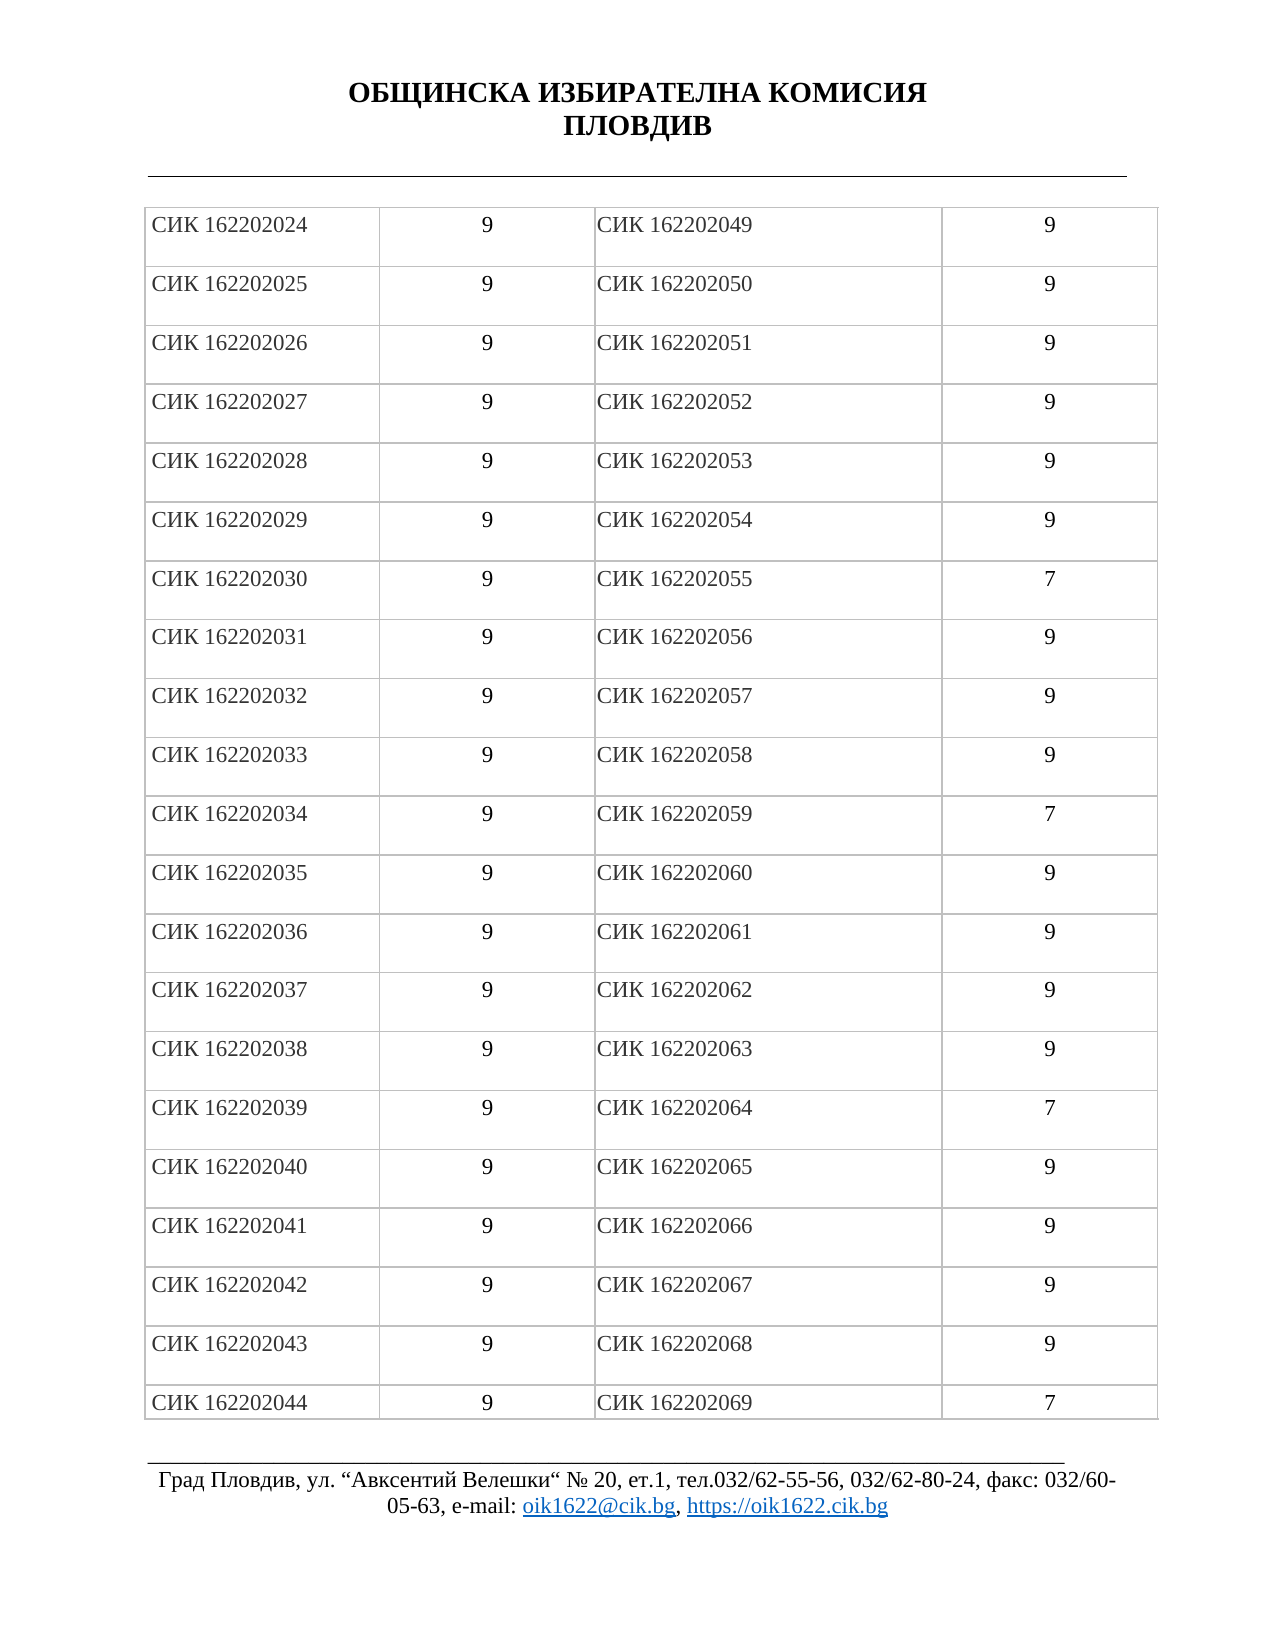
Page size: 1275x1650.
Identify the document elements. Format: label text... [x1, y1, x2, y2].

table_cell СИК 162202025 [146, 267, 379, 324]
table_cell СИК 162202029 [146, 503, 379, 560]
table_cell СИК 162202040 [146, 1150, 379, 1207]
table_cell СИК 162202060 [596, 856, 941, 913]
table_cell 9 [943, 620, 1157, 678]
table_cell 9 [380, 738, 594, 795]
table_cell СИК 162202063 [596, 1032, 941, 1089]
table_cell СИК 162202039 [146, 1091, 379, 1148]
table_cell СИК 162202033 [146, 738, 379, 795]
table_cell 9 [943, 208, 1157, 266]
table_cell СИК 162202042 [146, 1268, 379, 1325]
table_cell 9 [380, 1327, 594, 1384]
table_cell 9 [380, 562, 594, 619]
table_cell 9 [943, 856, 1157, 913]
table_cell 7 [943, 1386, 1157, 1418]
table_cell СИК 162202035 [146, 856, 379, 913]
table_cell 9 [380, 208, 594, 266]
table_cell 9 [380, 679, 594, 736]
table_cell СИК 162202062 [596, 973, 941, 1031]
table_cell 9 [380, 385, 594, 442]
table_cell 9 [380, 326, 594, 383]
table_cell СИК 162202052 [596, 385, 941, 442]
table_cell 9 [943, 1327, 1157, 1384]
table_cell 9 [943, 1150, 1157, 1207]
table_cell 7 [943, 562, 1157, 619]
table_cell 9 [943, 326, 1157, 383]
table_cell СИК 162202031 [146, 620, 379, 678]
table_cell СИК 162202037 [146, 973, 379, 1031]
table_cell 7 [943, 1091, 1157, 1148]
table_cell СИК 162202036 [146, 915, 379, 972]
table_cell 7 [943, 797, 1157, 854]
table_cell СИК 162202041 [146, 1209, 379, 1266]
table_cell 9 [943, 1032, 1157, 1089]
table_cell СИК 162202064 [596, 1091, 941, 1148]
table_cell 9 [380, 444, 594, 501]
table_cell СИК 162202027 [146, 385, 379, 442]
table_cell СИК 162202034 [146, 797, 379, 854]
table_cell СИК 162202038 [146, 1032, 379, 1089]
table_cell СИК 162202065 [596, 1150, 941, 1207]
table_cell 9 [943, 915, 1157, 972]
table_cell 9 [943, 444, 1157, 501]
table_cell СИК 162202066 [596, 1209, 941, 1266]
table_cell 9 [943, 738, 1157, 795]
table_cell 9 [943, 385, 1157, 442]
table_cell 9 [380, 1150, 594, 1207]
table_cell СИК 162202032 [146, 679, 379, 736]
table_cell 9 [380, 267, 594, 324]
table_cell 9 [380, 503, 594, 560]
table_cell 9 [380, 915, 594, 972]
table_cell СИК 162202043 [146, 1327, 379, 1384]
table_cell СИК 162202050 [596, 267, 941, 324]
table_cell СИК 162202026 [146, 326, 379, 383]
table_cell СИК 162202058 [596, 738, 941, 795]
table_cell 9 [380, 1091, 594, 1148]
table_cell СИК 162202044 [146, 1386, 379, 1418]
table_cell СИК 162202053 [596, 444, 941, 501]
table_cell СИК 162202030 [146, 562, 379, 619]
table_cell 9 [380, 1268, 594, 1325]
table_cell 9 [380, 797, 594, 854]
table_cell 9 [380, 973, 594, 1031]
table_cell 9 [943, 1209, 1157, 1266]
table_cell 9 [943, 267, 1157, 324]
table_cell СИК 162202051 [596, 326, 941, 383]
table_cell СИК 162202057 [596, 679, 941, 736]
table_cell СИК 162202028 [146, 444, 379, 501]
table_cell 9 [380, 1209, 594, 1266]
table_cell СИК 162202059 [596, 797, 941, 854]
table_cell СИК 162202054 [596, 503, 941, 560]
table_cell 9 [380, 620, 594, 678]
table_cell СИК 162202056 [596, 620, 941, 678]
table_cell 9 [943, 973, 1157, 1031]
table_cell 9 [380, 1032, 594, 1089]
table_cell СИК 162202068 [596, 1327, 941, 1384]
table_cell СИК 162202069 [596, 1386, 941, 1418]
table_cell 9 [380, 1386, 594, 1418]
table_cell СИК 162202049 [596, 208, 941, 266]
table_cell 9 [380, 856, 594, 913]
table_cell СИК 162202061 [596, 915, 941, 972]
table_cell 9 [943, 503, 1157, 560]
table_cell СИК 162202055 [596, 562, 941, 619]
table_cell 9 [943, 679, 1157, 736]
table_cell СИК 162202067 [596, 1268, 941, 1325]
table_cell 9 [943, 1268, 1157, 1325]
table_cell СИК 162202024 [146, 208, 379, 266]
